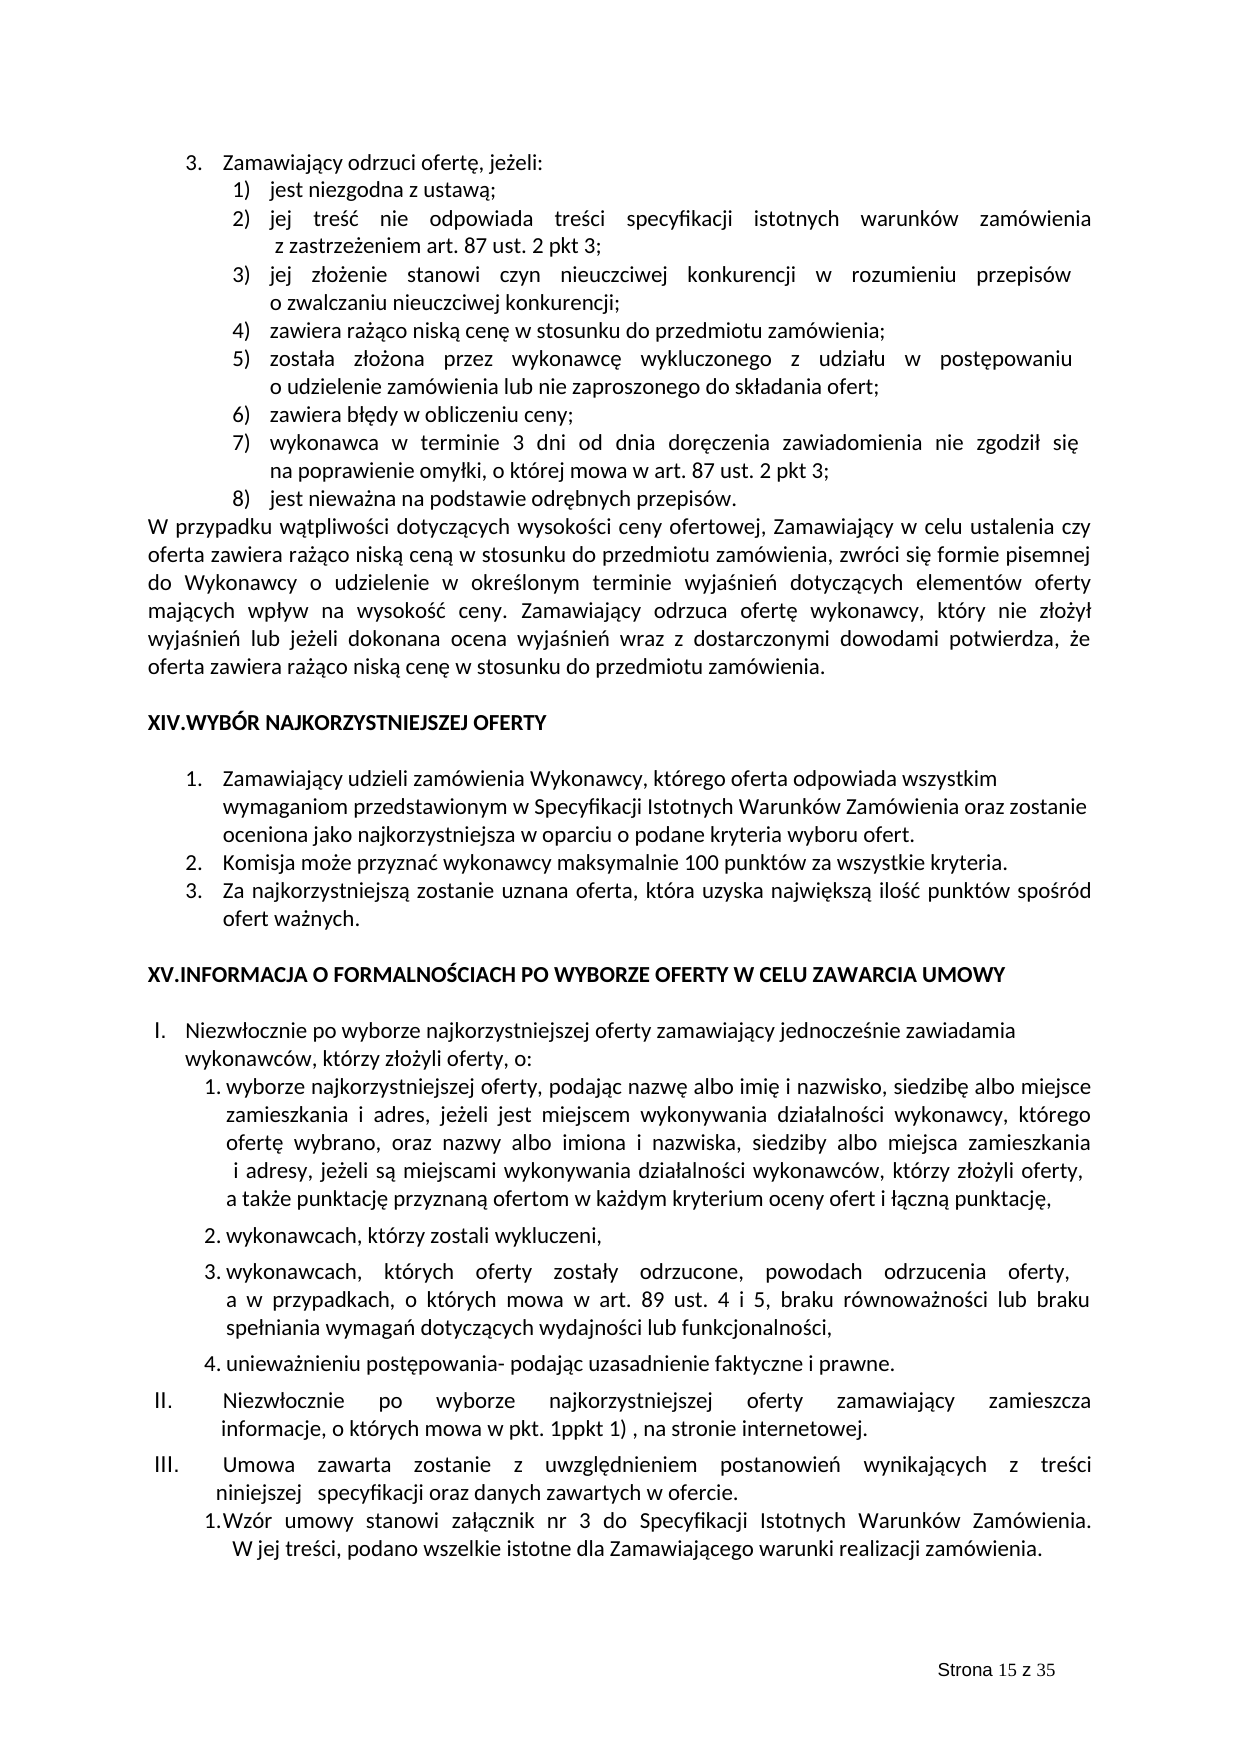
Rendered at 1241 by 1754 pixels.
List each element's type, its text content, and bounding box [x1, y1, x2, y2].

list wykonawcach, którzy zostali wykluczeni, [204, 1221, 1093, 1249]
list jest niezgodna z ustawą; [232, 176, 1093, 204]
list Zamawiający odrzuci ofertę, jeżeli: [185, 148, 1093, 176]
list Komisja może przyznać wykonawcy maksymalnie 100 punktów za wszystkie kryteria. [185, 848, 1093, 876]
text W przypadku wątpliwości dotyczących wysokości ceny ofertowej, Zamawiający w celu ustalenia czy oferta zawiera rażąco niską ceną w stosunku do przedmiotu zamówienia, zwróci się formie pisemnej do Wykonawcy o udzielenie w określonym terminie wyjaśnień dotyczących elementów oferty mających wpływ na wysokość ceny. Zamawiający odrzuca ofertę wykonawcy, który nie złożył wyjaśnień lub jeżeli dokonana ocena wyjaśnień wraz z dostarczonymi dowodami potwierdza, że oferta zawiera rażąco niską cenę w stosunku do przedmiotu zamówienia. [148, 512, 1093, 680]
list jest nieważna na podstawie odrębnych przepisów. [232, 484, 1093, 512]
list unieważnieniu postępowania- podając uzasadnienie faktyczne i prawne. [204, 1349, 1093, 1377]
list wykonawcach, których oferty zostały odrzucone, powodach odrzucenia oferty, a w przypadkach, o których mowa w art. 89 ust. 4 i 5, braku równoważności lub braku spełniania wymagań dotyczących wydajności lub funkcjonalności, [204, 1257, 1093, 1341]
list Niezwłocznie po wyborze najkorzystniejszej oferty zamawiający jednocześnie zawiadamia wykonawców, którzy złożyli oferty, o: [154, 1016, 1093, 1072]
list została złożona przez wykonawcę wykluczonego z udziału w postępowaniu o udzielenie zamówienia lub nie zaproszonego do składania ofert; [232, 344, 1093, 400]
list Wzór umowy stanowi załącznik nr 3 do Specyfikacji Istotnych Warunków Zamówienia. W jej treści, podano wszelkie istotne dla Zamawiającego warunki realizacji zamówienia. [204, 1506, 1093, 1562]
list jej złożenie stanowi czyn nieuczciwej konkurencji w rozumieniu przepisów o zwalczaniu nieuczciwej konkurencji; [232, 260, 1093, 316]
list wykonawca w terminie 3 dni od dnia doręczenia zawiadomienia nie zgodził się na poprawienie omyłki, o której mowa w art. 87 ust. 2 pkt 3; [232, 428, 1093, 484]
subtitle XV.INFORMACJA O FORMALNOŚCIACH PO WYBORZE OFERTY W CELU ZAWARCIA UMOWY [148, 960, 1093, 988]
list zawiera rażąco niską cenę w stosunku do przedmiotu zamówienia; [232, 316, 1093, 344]
list Zamawiający udzieli zamówienia Wykonawcy, którego oferta odpowiada wszystkim wymaganiom przedstawionym w Specyfikacji Istotnych Warunków Zamówienia oraz zostanie oceniona jako najkorzystniejsza w oparciu o podane kryteria wyboru ofert. [185, 764, 1093, 848]
subtitle XIV.WYBÓR NAJKORZYSTNIEJSZEJ OFERTY [148, 708, 1093, 736]
list wyborze najkorzystniejszej oferty, podając nazwę albo imię i nazwisko, siedzibę albo miejsce zamieszkania i adres, jeżeli jest miejscem wykonywania działalności wykonawcy, którego ofertę wybrano, oraz nazwy albo imiona i nazwiska, siedziby albo miejsca zamieszkania i adresy, jeżeli są miejscami wykonywania działalności wykonawców, którzy złożyli oferty, a także punktację przyznaną ofertom w każdym kryterium oceny ofert i łączną punktację, [204, 1072, 1093, 1212]
list Umowa zawarta zostanie z uwzględnieniem postanowień wynikających z treści niniejszej specyfikacji oraz danych zawartych w ofercie. [154, 1450, 1093, 1506]
list zawiera błędy w obliczeniu ceny; [232, 400, 1093, 428]
list jej treść nie odpowiada treści specyfikacji istotnych warunków zamówienia z zastrzeżeniem art. 87 ust. 2 pkt 3; [232, 204, 1093, 260]
list Za najkorzystniejszą zostanie uznana oferta, która uzyska największą ilość punktów spośród ofert ważnych. [185, 876, 1093, 932]
list Niezwłocznie po wyborze najkorzystniejszej oferty zamawiający zamieszcza informacje, o których mowa w pkt. 1ppkt 1) , na stronie internetowej. [154, 1386, 1093, 1442]
